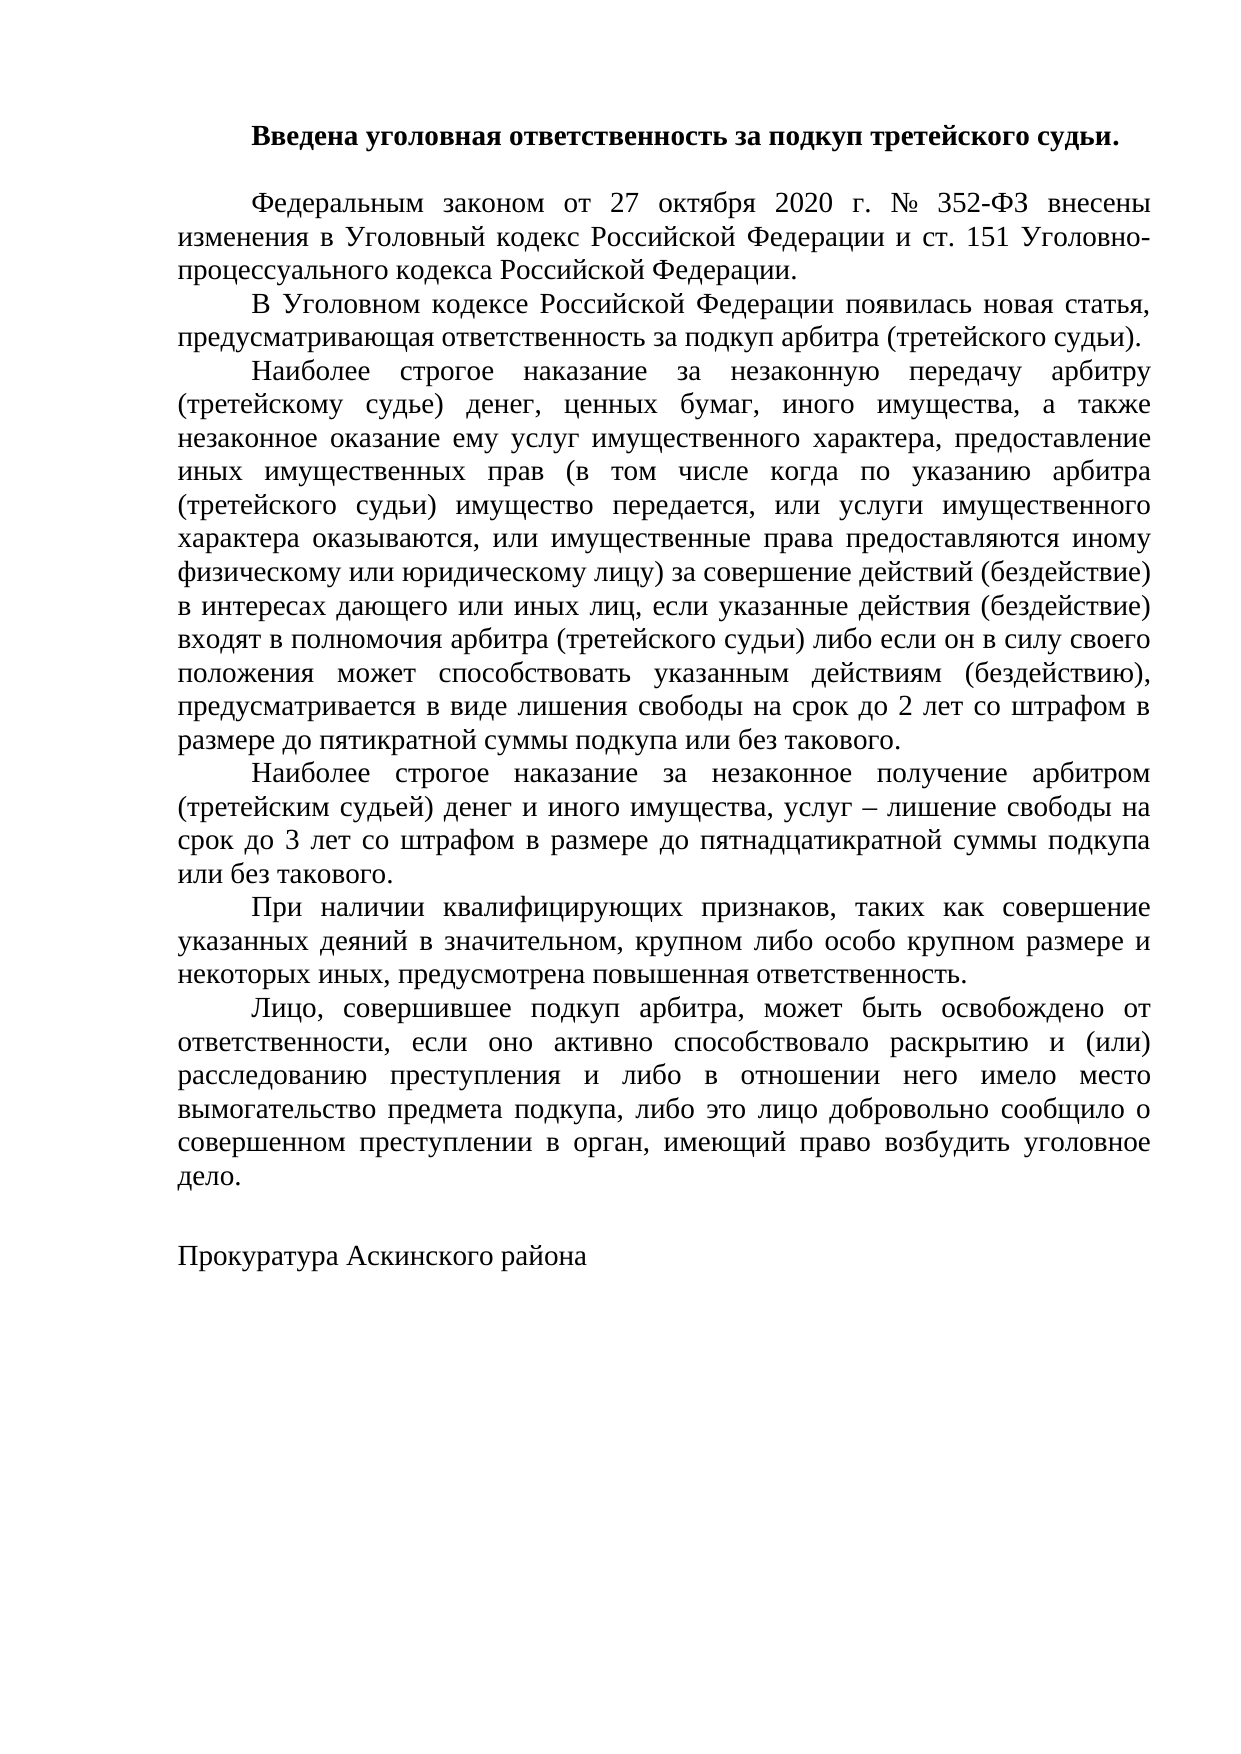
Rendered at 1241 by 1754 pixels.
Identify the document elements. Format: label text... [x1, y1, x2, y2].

text Наиболее строгое наказание за незаконную передачу арбитру (третейскому судье) денег, ценных бумаг, иного имущества, а также незаконное оказание ему услуг имущественного характера, предоставление иных имущественных прав (в том числе когда по указанию арбитра (третейского судьи) имущество передается, или услуги имущественного характера оказываются, или имущественные права предоставляются иному физическому или юридическому лицу) за совершение действий (бездействие) в интересах дающего или иных лиц, если указанные действия (бездействие) входят в полномочия арбитра (третейского судьи) либо если он в силу своего положения может способствовать указанным действиям (бездействию), предусматривается в виде лишения свободы на срок до 2 лет со штрафом в размере до пятикратной суммы подкупа или без такового. [177, 353, 1152, 755]
text Федеральным законом от 27 октября 2020 г. № 352-ФЗ внесены изменения в Уголовный кодекс Российской Федерации и ст. 151 Уголовно-процессуального кодекса Российской Федерации. [177, 185, 1152, 286]
text Наиболее строгое наказание за незаконное получение арбитром (третейским судьей) денег и иного имущества, услуг – лишение свободы на срок до 3 лет со штрафом в размере до пятнадцатикратной суммы подкупа или без такового. [177, 755, 1152, 889]
text Введена уголовная ответственность за подкуп третейского судьи. [177, 118, 1152, 152]
text Лицо, совершившее подкуп арбитра, может быть освобождено от ответственности, если оно активно способствовало раскрытию и (или) расследованию преступления и либо в отношении него имело место вымогательство предмета подкупа, либо это лицо добровольно сообщило о совершенном преступлении в орган, имеющий право возбудить уголовное дело. [177, 990, 1152, 1191]
text При наличии квалифицирующих признаков, таких как совершение указанных деяний в значительном, крупном либо особо крупном размере и некоторых иных, предусмотрена повышенная ответственность. [177, 889, 1152, 990]
text В Уголовном кодексе Российской Федерации появилась новая статья, предусматривающая ответственность за подкуп арбитра (третейского судьи). [177, 286, 1152, 353]
text Прокуратура Аскинского района [177, 1238, 1152, 1272]
